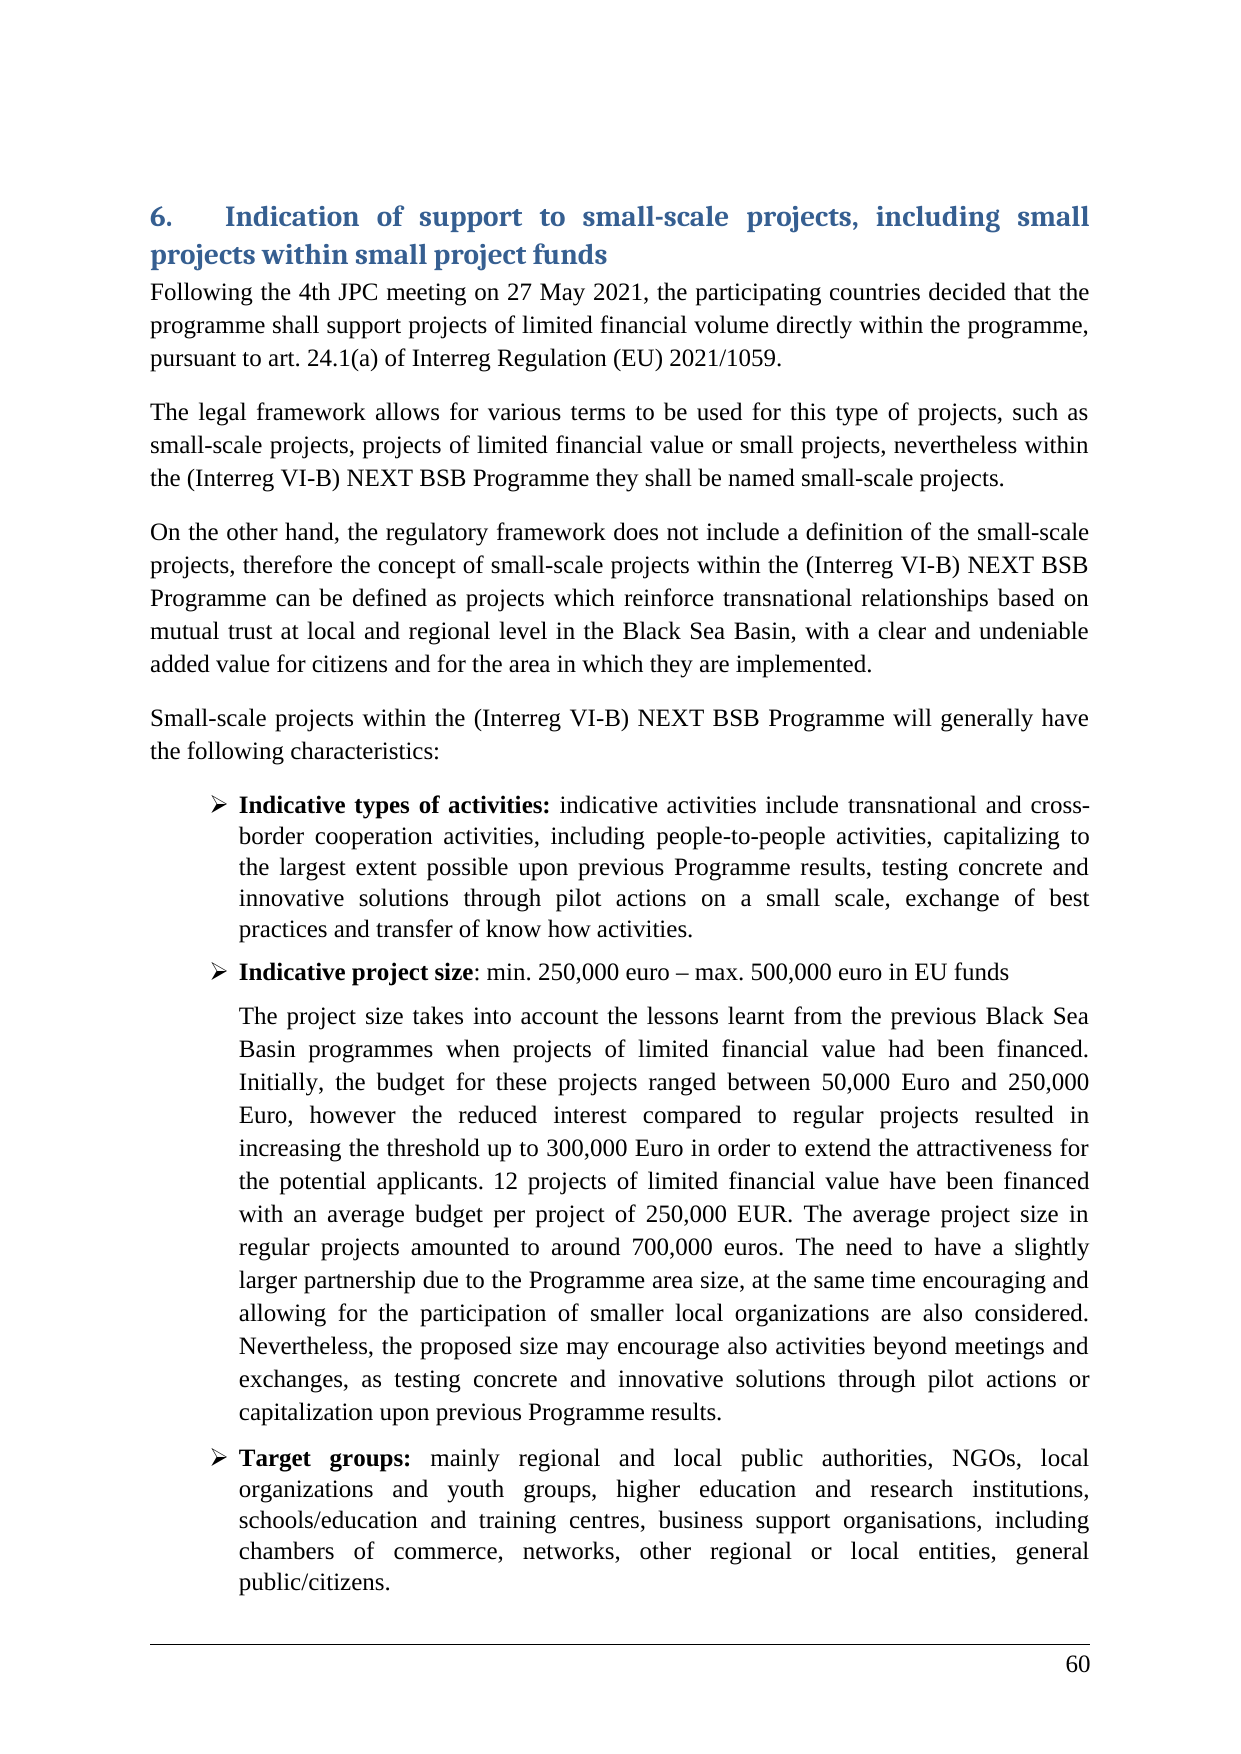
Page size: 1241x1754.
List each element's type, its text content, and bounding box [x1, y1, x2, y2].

list Target groups: mainly regional and local public authorities, NGOs, local organizations and youth groups, higher education and research institutions, schools/education and training centres, business support organisations, including chambers of commerce, networks, other regional or local entities, general public/citizens. [209, 1443, 1090, 1596]
list Indicative types of activities: indicative activities include transnational and cross-border cooperation activities, including people-to-people activities, capitalizing to the largest extent possible upon previous Programme results, testing concrete and innovative solutions through pilot actions on a small scale, exchange of best practices and transfer of know how activities. [209, 790, 1090, 943]
text Following the 4th JPC meeting on 27 May 2021, the participating countries decided that the programme shall support projects of limited financial volume directly within the programme, pursuant to art. 24.1(a) of Interreg Regulation (EU) 2021/1059. [150, 277, 1090, 372]
text On the other hand, the regulatory framework does not include a definition of the small-scale projects, therefore the concept of small-scale projects within the (Interreg VI-B) NEXT BSB Programme can be defined as projects which reinforce transnational relationships based on mutual trust at local and regional level in the Black Sea Basin, with a clear and undeniable added value for citizens and for the area in which they are implemented. [150, 517, 1090, 678]
text Small-scale projects within the (Interreg VI-B) NEXT BSB Programme will generally have the following characteristics: [150, 703, 1090, 764]
subtitle 6. Indication of support to small-scale projects, including small projects within small project funds [150, 200, 1090, 272]
text The legal framework allows for various terms to be used for this type of projects, such as small-scale projects, projects of limited financial value or small projects, nevertheless within the (Interreg VI-B) NEXT BSB Programme they shall be named small-scale projects. [150, 397, 1090, 492]
list The project size takes into account the lessons learnt from the previous Black Sea Basin programmes when projects of limited financial value had been financed. Initially, the budget for these projects ranged between 50,000 Euro and 250,000 Euro, however the reduced interest compared to regular projects resulted in increasing the threshold up to 300,000 Euro in order to extend the attractiveness for the potential applicants. 12 projects of limited financial value have been financed with an average budget per project of 250,000 EUR. The average project size in regular projects amounted to around 700,000 euros. The need to have a slightly larger partnership due to the Programme area size, at the same time encouraging and allowing for the participation of smaller local organizations are also considered. Nevertheless, the proposed size may encourage also activities beyond meetings and exchanges, as testing concrete and innovative solutions through pilot actions or capitalization upon previous Programme results. [239, 1001, 1090, 1426]
list Indicative project size: min. 250,000 euro – max. 500,000 euro in EU funds [209, 957, 1090, 986]
